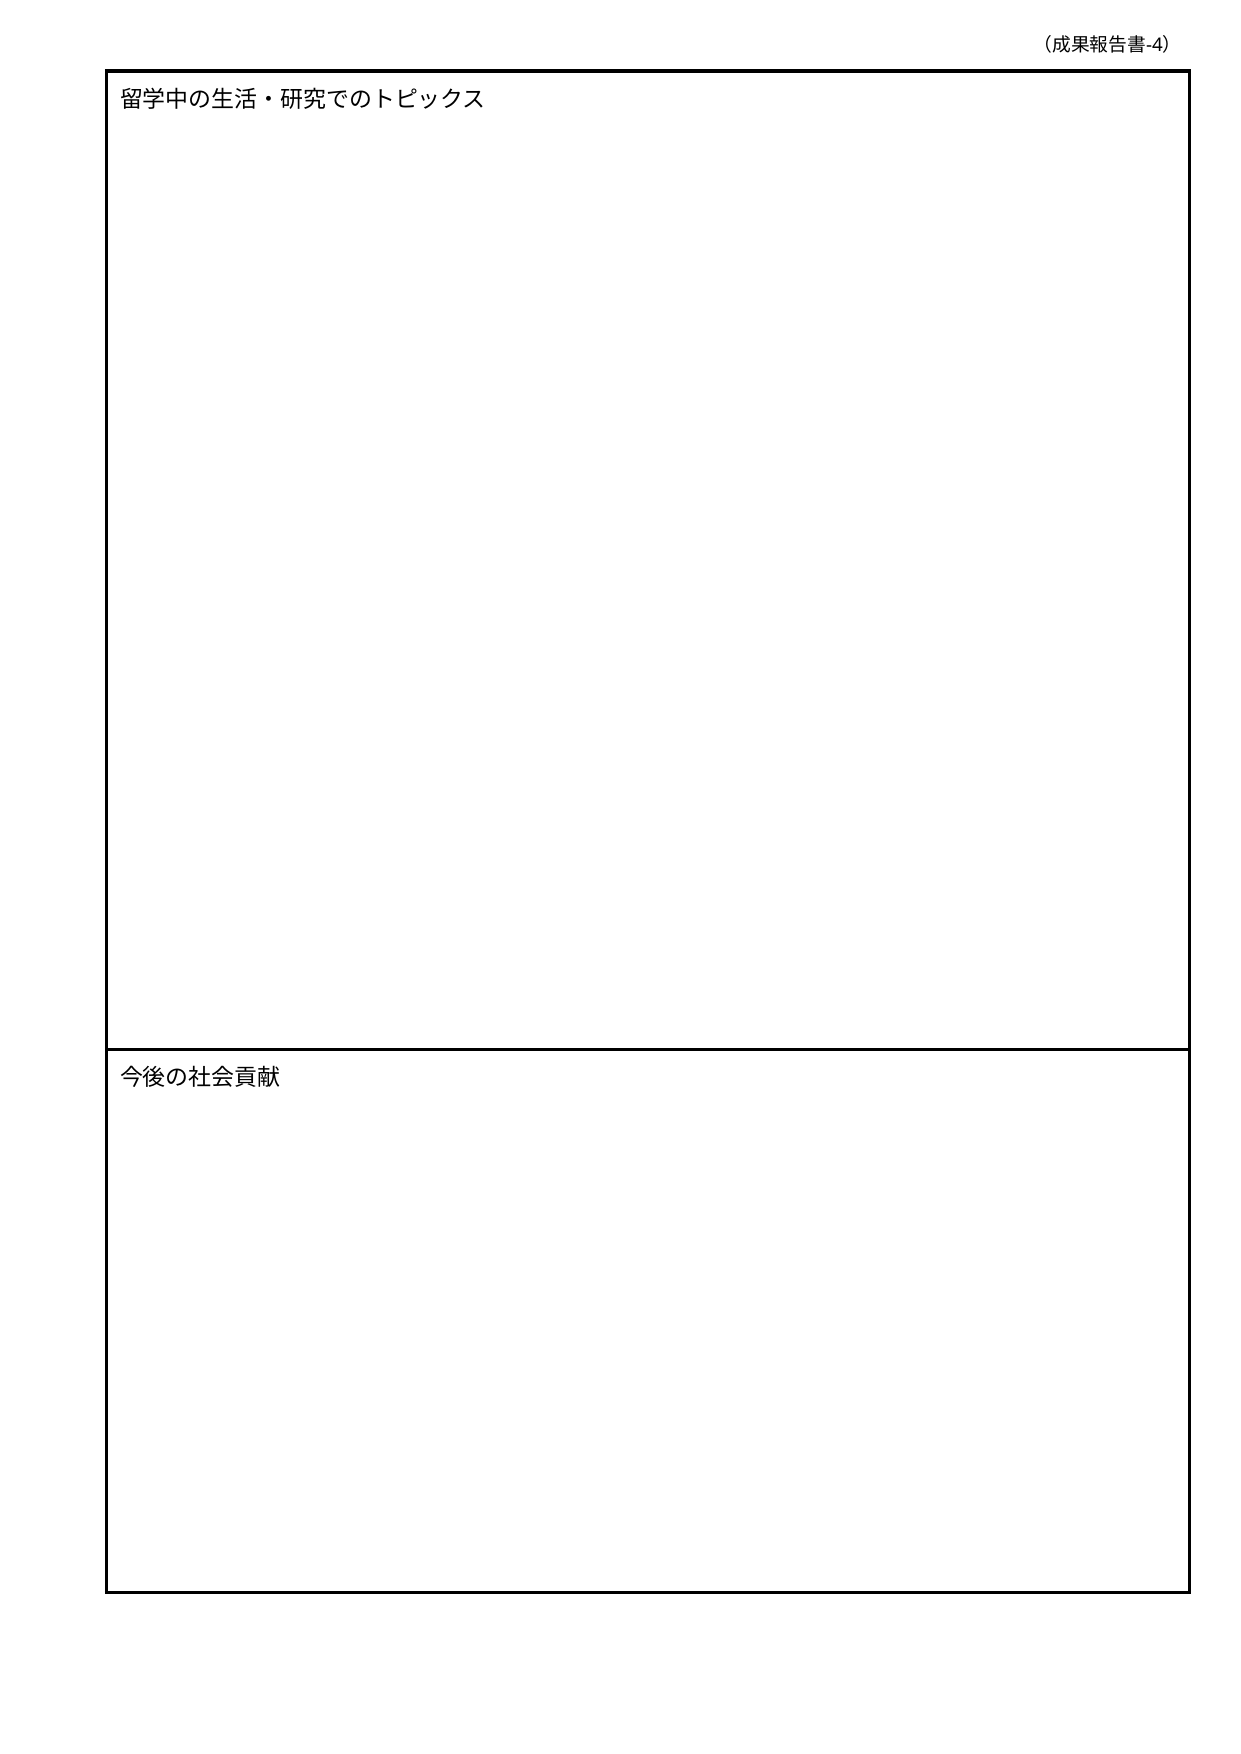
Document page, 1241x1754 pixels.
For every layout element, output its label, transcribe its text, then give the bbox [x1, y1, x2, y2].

text （成果報告書-4） [106, 29, 1181, 57]
table_cell 今後の社会貢献 [108, 1051, 1188, 1591]
table_header 留学中の生活・研究でのトピックス [108, 73, 1188, 1048]
